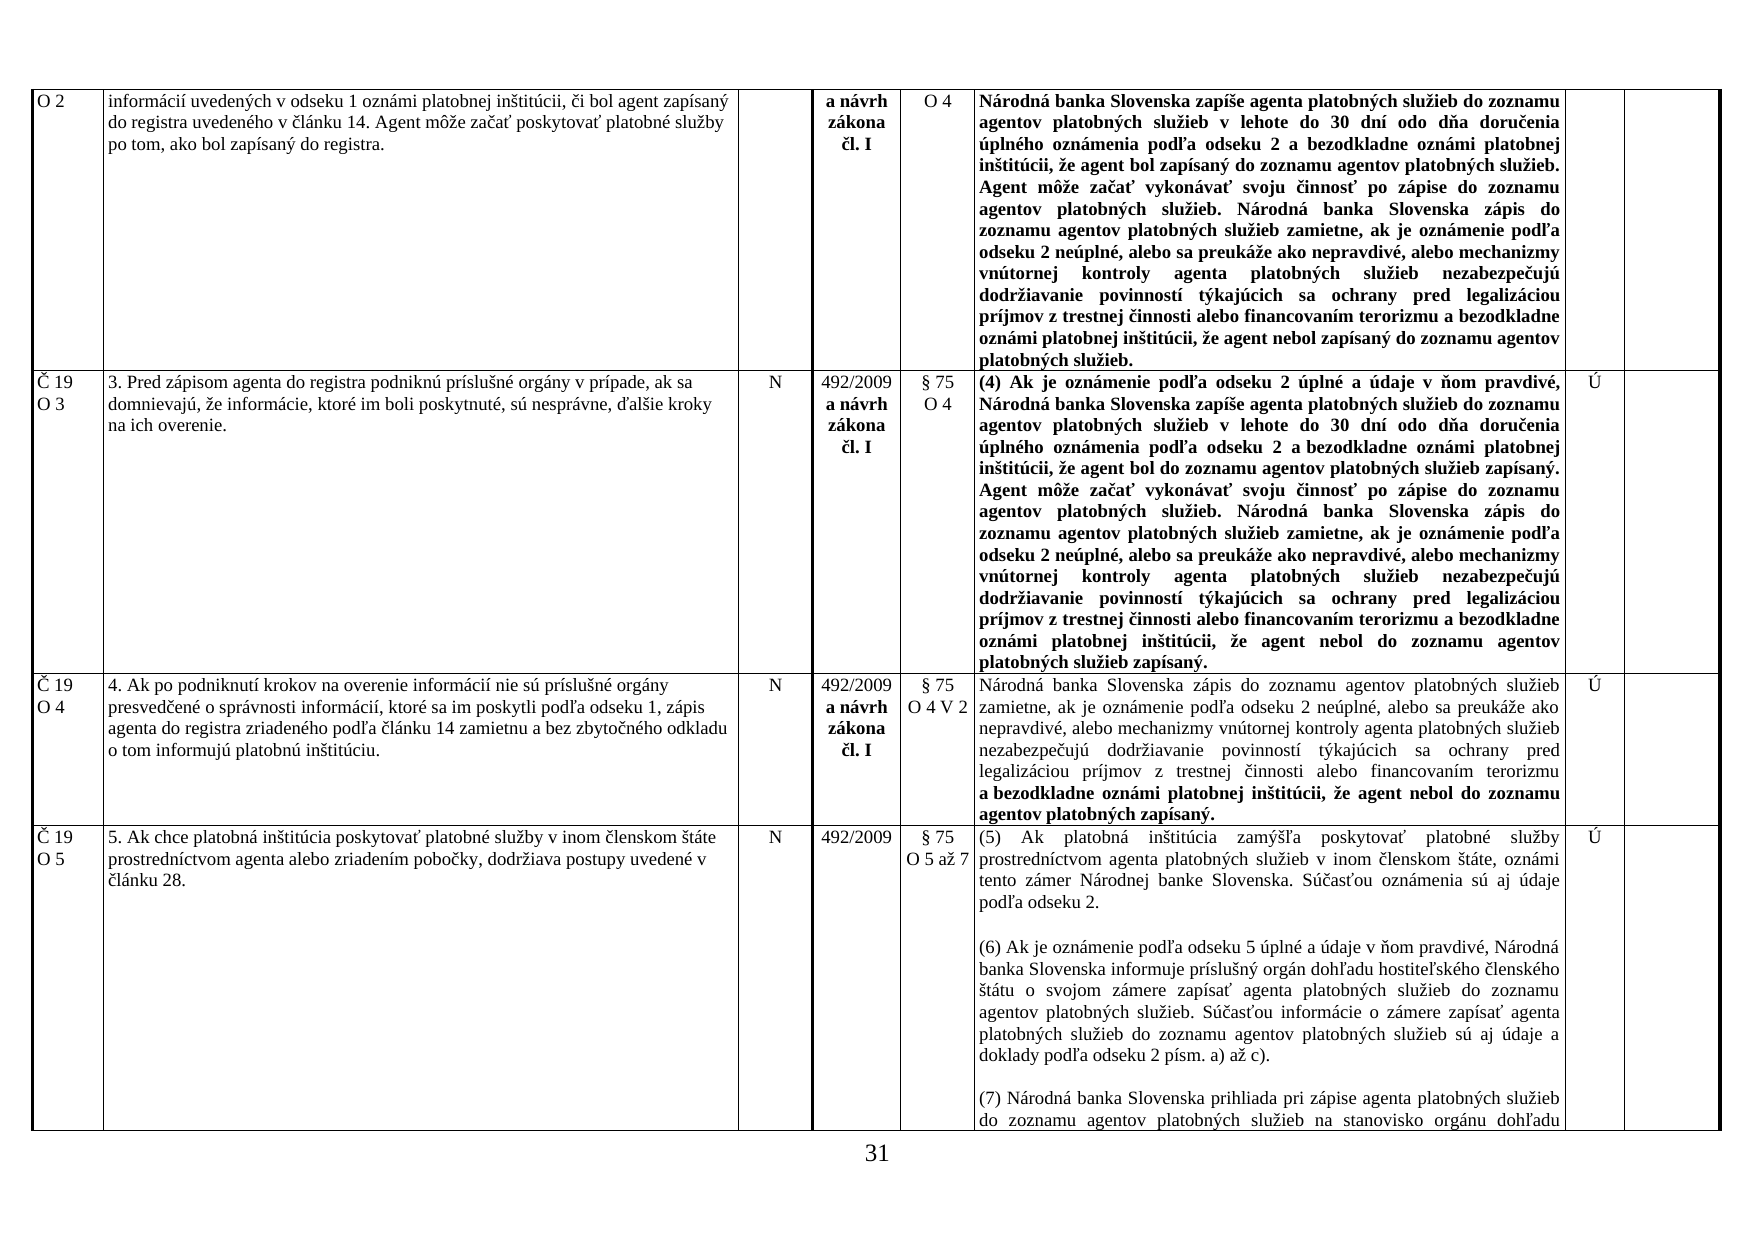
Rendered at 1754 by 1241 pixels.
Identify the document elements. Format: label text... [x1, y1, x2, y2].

table_cell [1625, 826, 1718, 1130]
table_cell N [739, 371, 811, 673]
table_cell Č 19 O 3 [34, 371, 103, 673]
table_cell 3. Pred zápisom agenta do registra podniknú príslušné orgány v prípade, ak sa domnievajú, že informácie, ktoré im boli poskytnuté, sú nesprávne, ďalšie kroky na ich overenie. [104, 371, 738, 673]
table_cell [104, 90, 738, 370]
table_cell (4) Ak je oznámenie podľa odseku 2 úplné a údaje v ňom pravdivé, Národná banka Slovenska zapíše agenta platobných služieb do zoznamu agentov platobných služieb v lehote do 30 dní odo dňa doručenia úplného oznámenia podľa odseku 2 a bezodkladne oznámi platobnej inštitúcii, že agent bol do zoznamu agentov platobných služieb zapísaný. Agent môže začať vykonávať svoju činnosť po zápise do zoznamu agentov platobných služieb. Národná banka Slovenska zápis do zoznamu agentov platobných služieb zamietne, ak je oznámenie podľa odseku 2 neúplné, alebo sa preukáže ako nepravdivé, alebo mechanizmy vnútornej kontroly agenta platobných služieb nezabezpečujú dodržiavanie povinností týkajúcich sa ochrany pred legalizáciou príjmov z trestnej činnosti alebo financovaním terorizmu a bezodkladne oznámi platobnej inštitúcii, že agent nebol do zoznamu agentov platobných služieb zapísaný. [975, 371, 1565, 673]
table_cell [1625, 371, 1718, 673]
table_cell Č 19 O 4 [34, 674, 103, 825]
table_cell Č 19 O 2 [34, 90, 103, 370]
table_cell Ú [1566, 826, 1624, 1130]
table_cell § 75 O 4 [901, 371, 974, 673]
table_cell N [739, 826, 811, 1130]
table_cell 4. Ak po podniknutí krokov na overenie informácií nie sú príslušné orgány presvedčené o správnosti informácií, ktoré sa im poskytli podľa odseku 1, zápis agenta do registra zriadeného podľa článku 14 zamietnu a bez zbytočného odkladu o tom informujú platobnú inštitúciu. [104, 674, 738, 825]
table_cell § 75 O 4 [901, 90, 974, 370]
table_cell Ú [1566, 371, 1624, 673]
table_cell § 75 O 4 V 2 [901, 674, 974, 825]
table_cell 492/2009 a návrh zákona čl. I [814, 674, 900, 825]
table_cell [1625, 674, 1718, 825]
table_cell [104, 826, 738, 1130]
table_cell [814, 90, 900, 370]
table_cell § 75 O 5 až 7 [901, 826, 974, 1130]
table_cell N [739, 674, 811, 825]
table_cell 492/2009 [814, 826, 900, 1130]
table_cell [975, 826, 1565, 1130]
table_cell Ú [1566, 90, 1624, 370]
table_cell [1625, 90, 1718, 370]
table_cell Ú [1566, 674, 1624, 825]
table_cell N [739, 90, 811, 370]
table_cell 492/2009 a návrh zákona čl. I [814, 371, 900, 673]
table_cell Národná banka Slovenska zápis do zoznamu agentov platobných služieb zamietne, ak je oznámenie podľa odseku 2 neúplné, alebo sa preukáže ako nepravdivé, alebo mechanizmy vnútornej kontroly agenta platobných služieb nezabezpečujú dodržiavanie povinností týkajúcich sa ochrany pred legalizáciou príjmov z trestnej činnosti alebo financovaním terorizmu a bezodkladne oznámi platobnej inštitúcii, že agent nebol do zoznamu agentov platobných zapísaný. [975, 674, 1565, 825]
table_cell Č 19 O 5 [34, 826, 103, 1130]
